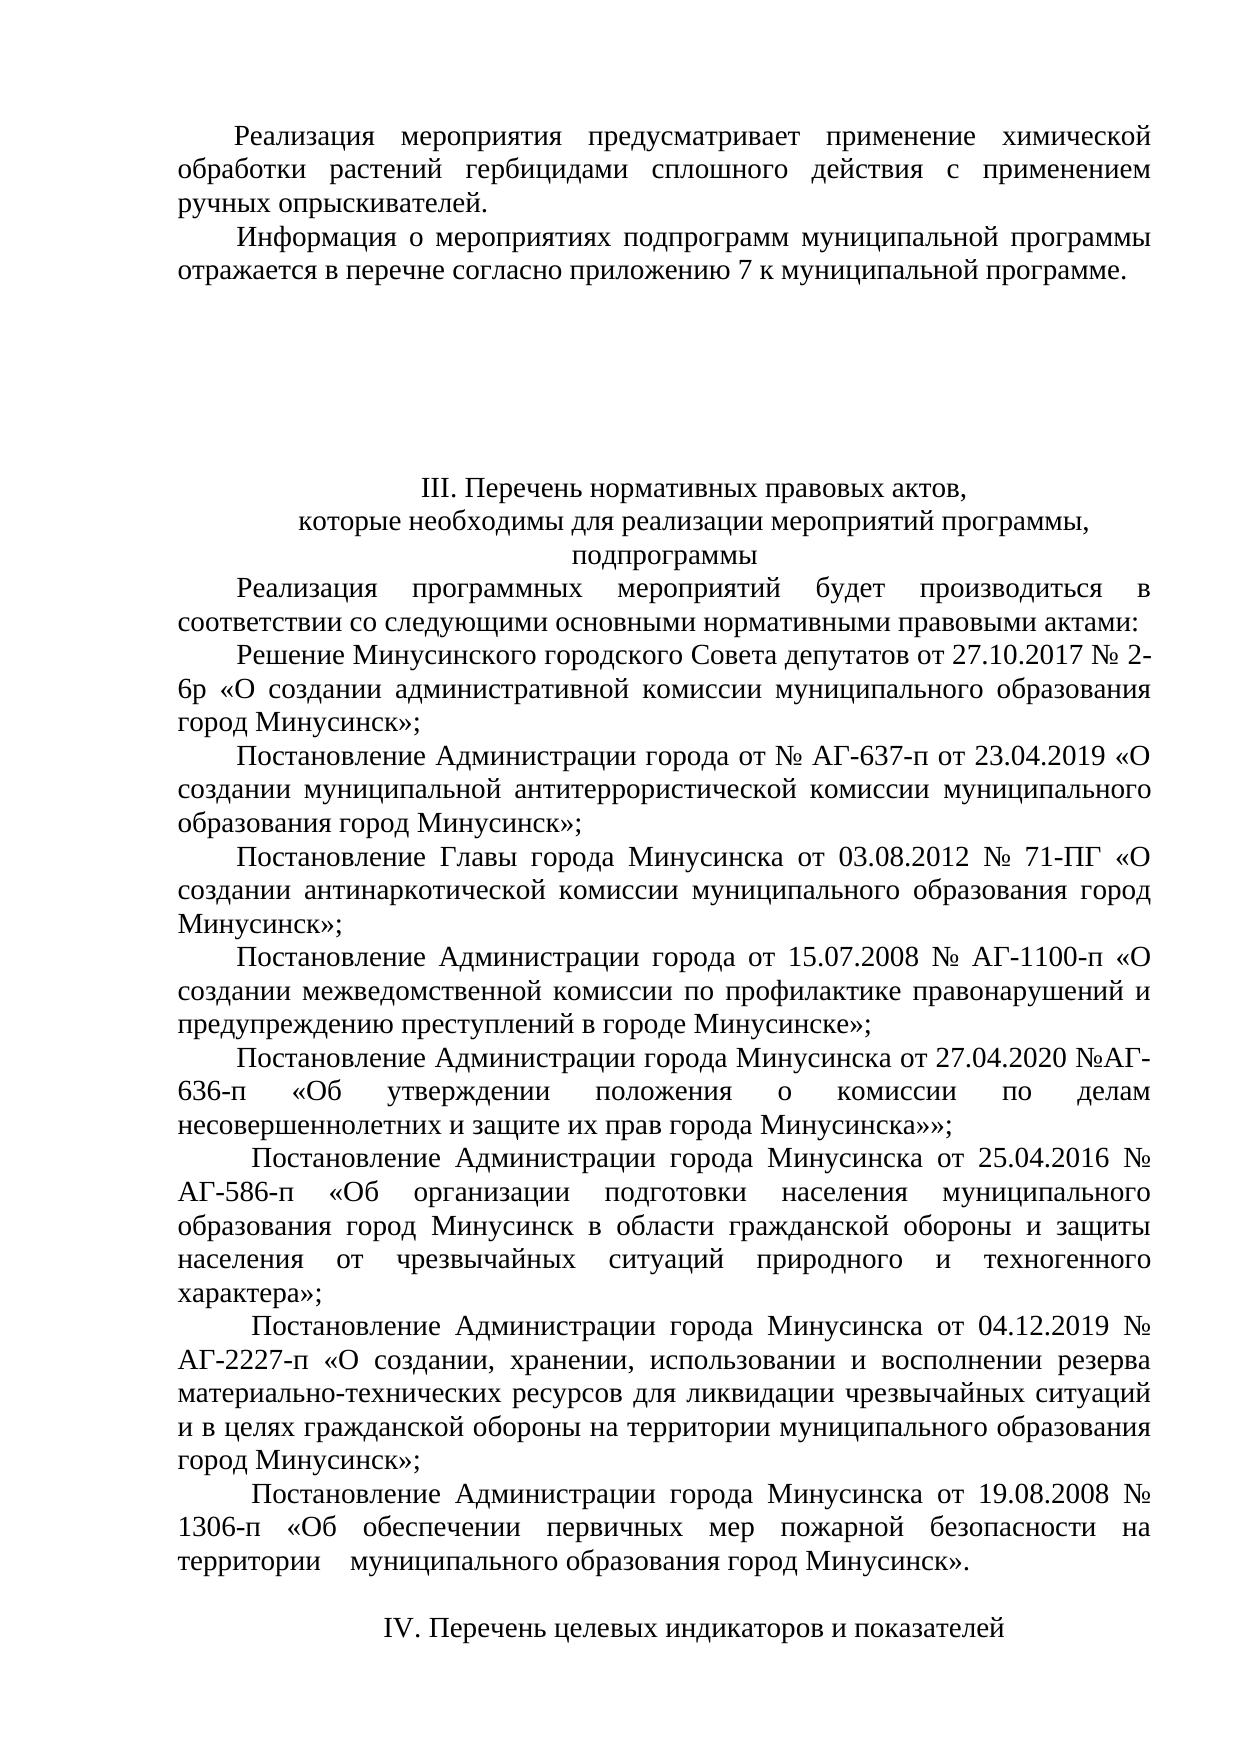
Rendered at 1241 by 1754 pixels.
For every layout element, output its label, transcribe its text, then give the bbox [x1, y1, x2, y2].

text Реализация программных мероприятий будет производиться в соответствии со следующими основными нормативными правовыми актами: [177, 570, 1152, 637]
text Реализация мероприятия предусматривает применение химической обработки растений гербицидами сплошного действия с применением ручных опрыскивателей. [177, 118, 1152, 219]
text Информация о мероприятиях подпрограмм муниципальной программы отражается в перечне согласно приложению 7 к муниципальной программе. [177, 219, 1152, 286]
title Постановление Администрации города Минусинска от 04.12.2019 № АГ-2227-п «О создании, хранении, использовании и восполнении резерва материально-технических ресурсов для ликвидации чрезвычайных ситуаций и в целях гражданской обороны на территории муниципального образования город Минусинск»; [177, 1308, 1152, 1476]
text Постановление Администрации города Минусинска от 27.04.2020 №АГ-636-п «Об утверждении положения о комиссии по делам несовершеннолетних и защите их прав города Минусинска»»; [177, 1040, 1152, 1141]
text Решение Минусинского городского Совета депутатов от 27.10.2017 № 2-6р «О создании административной комиссии муниципального образования город Минусинск»; [177, 637, 1152, 738]
text III. Перечень нормативных правовых актов, [177, 470, 1152, 503]
text которые необходимы для реализации мероприятий программы, подпрограммы [177, 503, 1152, 570]
text IV. Перечень целевых индикаторов и показателей [177, 1610, 1152, 1644]
text Постановление Администрации города Минусинска от 19.08.2008 № 1306-п «Об обеспечении первичных мер пожарной безопасности на территории муниципального образования город Минусинск». [177, 1476, 1152, 1577]
text Постановление Администрации города Минусинска от 25.04.2016 № АГ-586-п «Об организации подготовки населения муниципального образования город Минусинск в области гражданской обороны и защиты населения от чрезвычайных ситуаций природного и техногенного характера»; [177, 1141, 1152, 1308]
text Постановление Администрации города от 15.07.2008 № АГ-1100-п «О создании межведомственной комиссии по профилактике правонарушений и предупреждению преступлений в городе Минусинске»; [177, 939, 1152, 1040]
text Постановление Главы города Минусинска от 03.08.2012 № 71-ПГ «О создании антинаркотической комиссии муниципального образования город Минусинск»; [177, 839, 1152, 939]
text Постановление Администрации города от № АГ-637-п от 23.04.2019 «О создании муниципальной антитеррористической комиссии муниципального образования город Минусинск»; [177, 738, 1152, 839]
